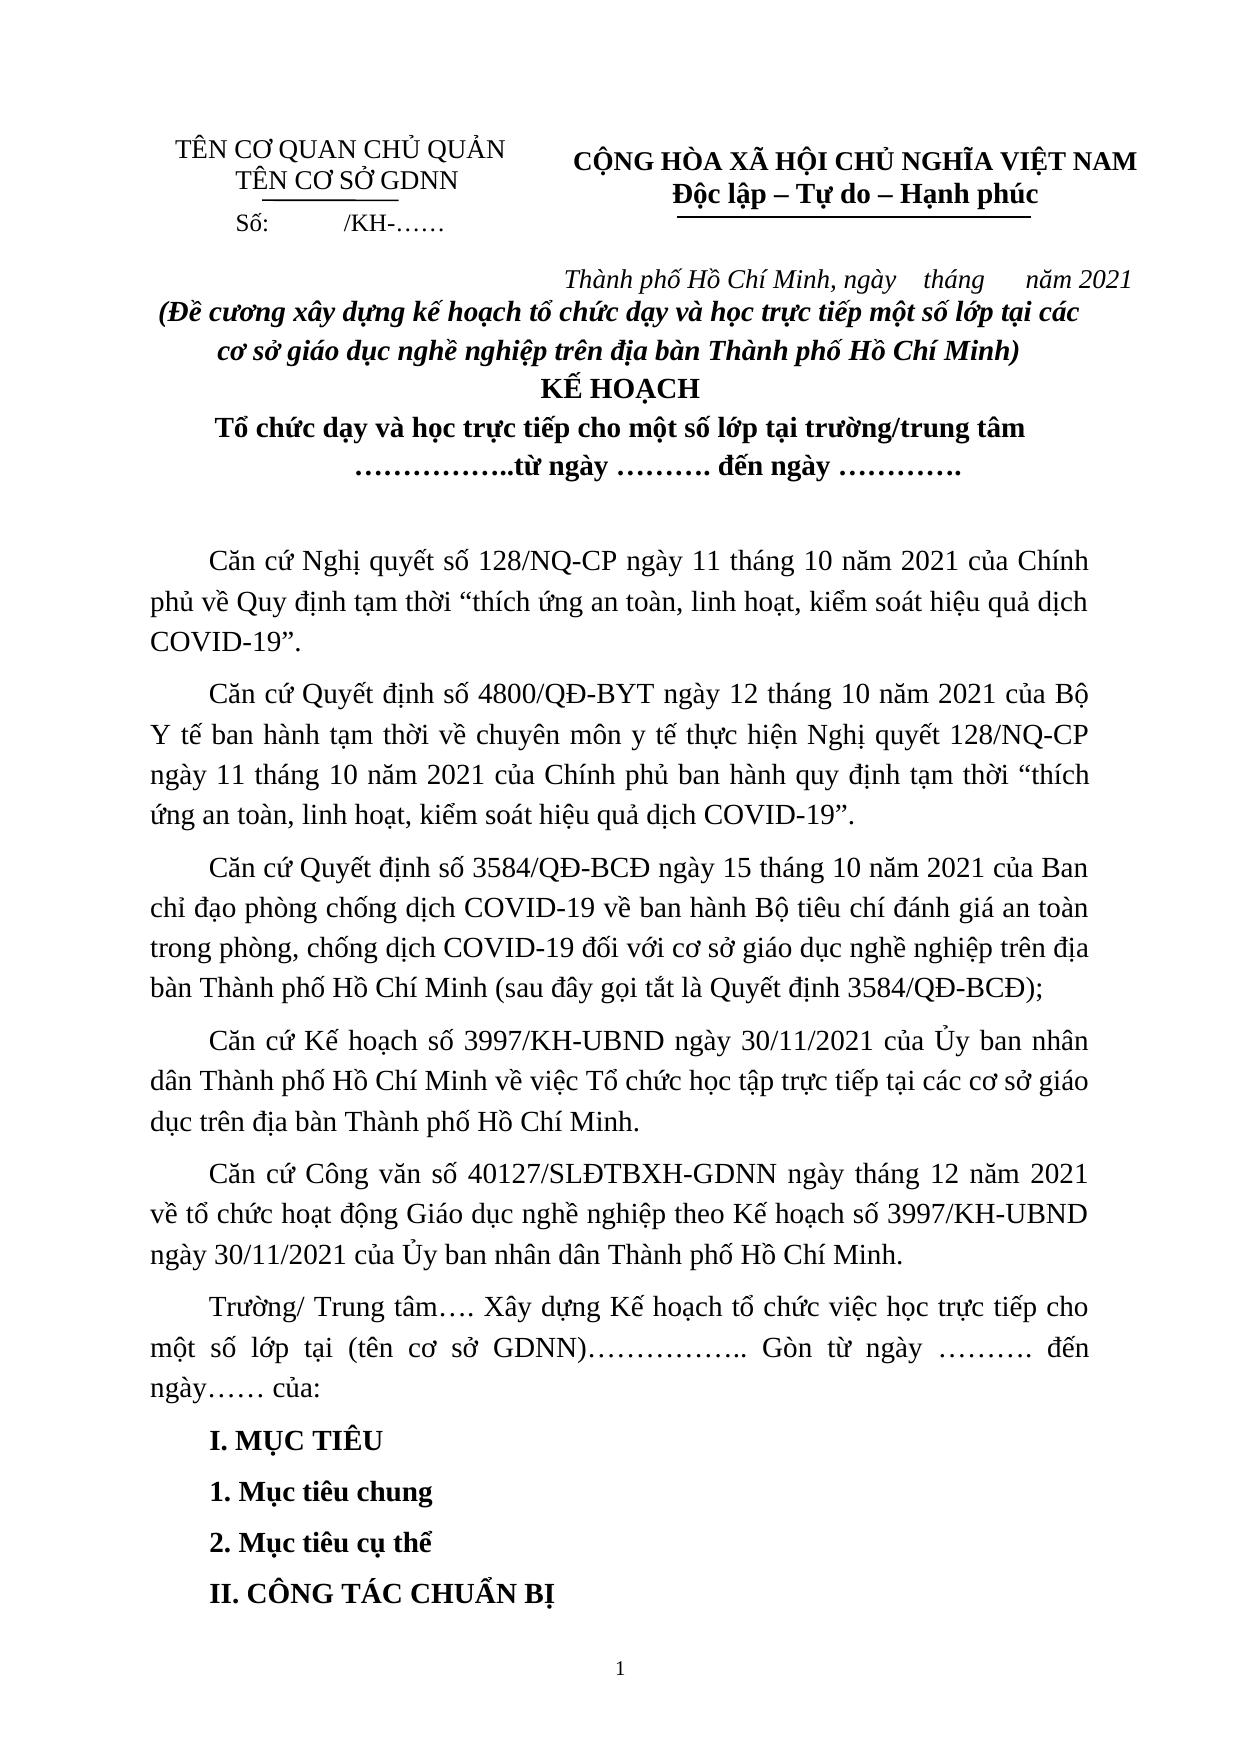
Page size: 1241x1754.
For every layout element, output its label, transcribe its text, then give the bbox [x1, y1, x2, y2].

table_header CỘNG HÒA XÃ HỘI CHỦ NGHĨA VIỆT NAM Độc lập – Tự do – Hạnh phúc Thành phố Hồ Chí Minh, ngày tháng năm 2021 [530, 133, 1180, 294]
text KẾ HOẠCH [150, 371, 1090, 405]
text Tổ chức dạy và học trực tiếp cho một số lớp tại trường/trung tâm ……………..từ ngày ………. đến ngày …………. [150, 410, 1090, 482]
table_header TÊN CƠ QUAN CHỦ QUẢN TÊN CƠ SỞ GDNN Số: /KH-…… [150, 133, 530, 294]
text Căn cứ Quyết định số 3584/QĐ-BCĐ ngày 15 tháng 10 năm 2021 của Ban chỉ đạo phòng chống dịch COVID-19 về ban hành Bộ tiêu chí đánh giá an toàn trong phòng, chống dịch COVID-19 đối với cơ sở giáo dục nghề nghiệp trên địa bàn Thành phố Hồ Chí Minh (sau đây gọi tắt là Quyết định 3584/QĐ-BCĐ); [150, 850, 1090, 1004]
text 2. Mục tiêu cụ thể [150, 1525, 1090, 1558]
text 1. Mục tiêu chung [150, 1474, 1090, 1507]
text II. CÔNG TÁC CHUẨN BỊ [150, 1576, 1090, 1609]
text (Đề cương xây dựng kế hoạch tổ chức dạy và học trực tiếp một số lớp tại các cơ sở giáo dục nghề nghiệp trên địa bàn Thành phố Hồ Chí Minh) [150, 294, 1090, 366]
text I. MỤC TIÊU [150, 1423, 1090, 1456]
text Căn cứ Quyết định số 4800/QĐ-BYT ngày 12 tháng 10 năm 2021 của Bộ Y tế ban hành tạm thời về chuyên môn y tế thực hiện Nghị quyết 128/NQ-CP ngày 11 tháng 10 năm 2021 của Chính phủ ban hành quy định tạm thời “thích ứng an toàn, linh hoạt, kiểm soát hiệu quả dịch COVID-19”. [150, 677, 1090, 831]
text Căn cứ Nghị quyết số 128/NQ-CP ngày 11 tháng 10 năm 2021 của Chính phủ về Quy định tạm thời “thích ứng an toàn, linh hoạt, kiểm soát hiệu quả dịch COVID-19”. [150, 543, 1090, 657]
text Căn cứ Kế hoạch số 3997/KH-UBND ngày 30/11/2021 của Ủy ban nhân dân Thành phố Hồ Chí Minh về việc Tổ chức học tập trực tiếp tại các cơ sở giáo dục trên địa bàn Thành phố Hồ Chí Minh. [150, 1023, 1090, 1137]
text Trường/ Trung tâm…. Xây dựng Kế hoạch tổ chức việc học trực tiếp cho một số lớp tại (tên cơ sở GDNN)…………….. Gòn từ ngày ………. đến ngày…… của: [150, 1289, 1090, 1403]
text Căn cứ Công văn số 40127/SLĐTBXH-GDNN ngày tháng 12 năm 2021 về tổ chức hoạt động Giáo dục nghề nghiệp theo Kế hoạch số 3997/KH-UBND ngày 30/11/2021 của Ủy ban nhân dân Thành phố Hồ Chí Minh. [150, 1156, 1090, 1270]
